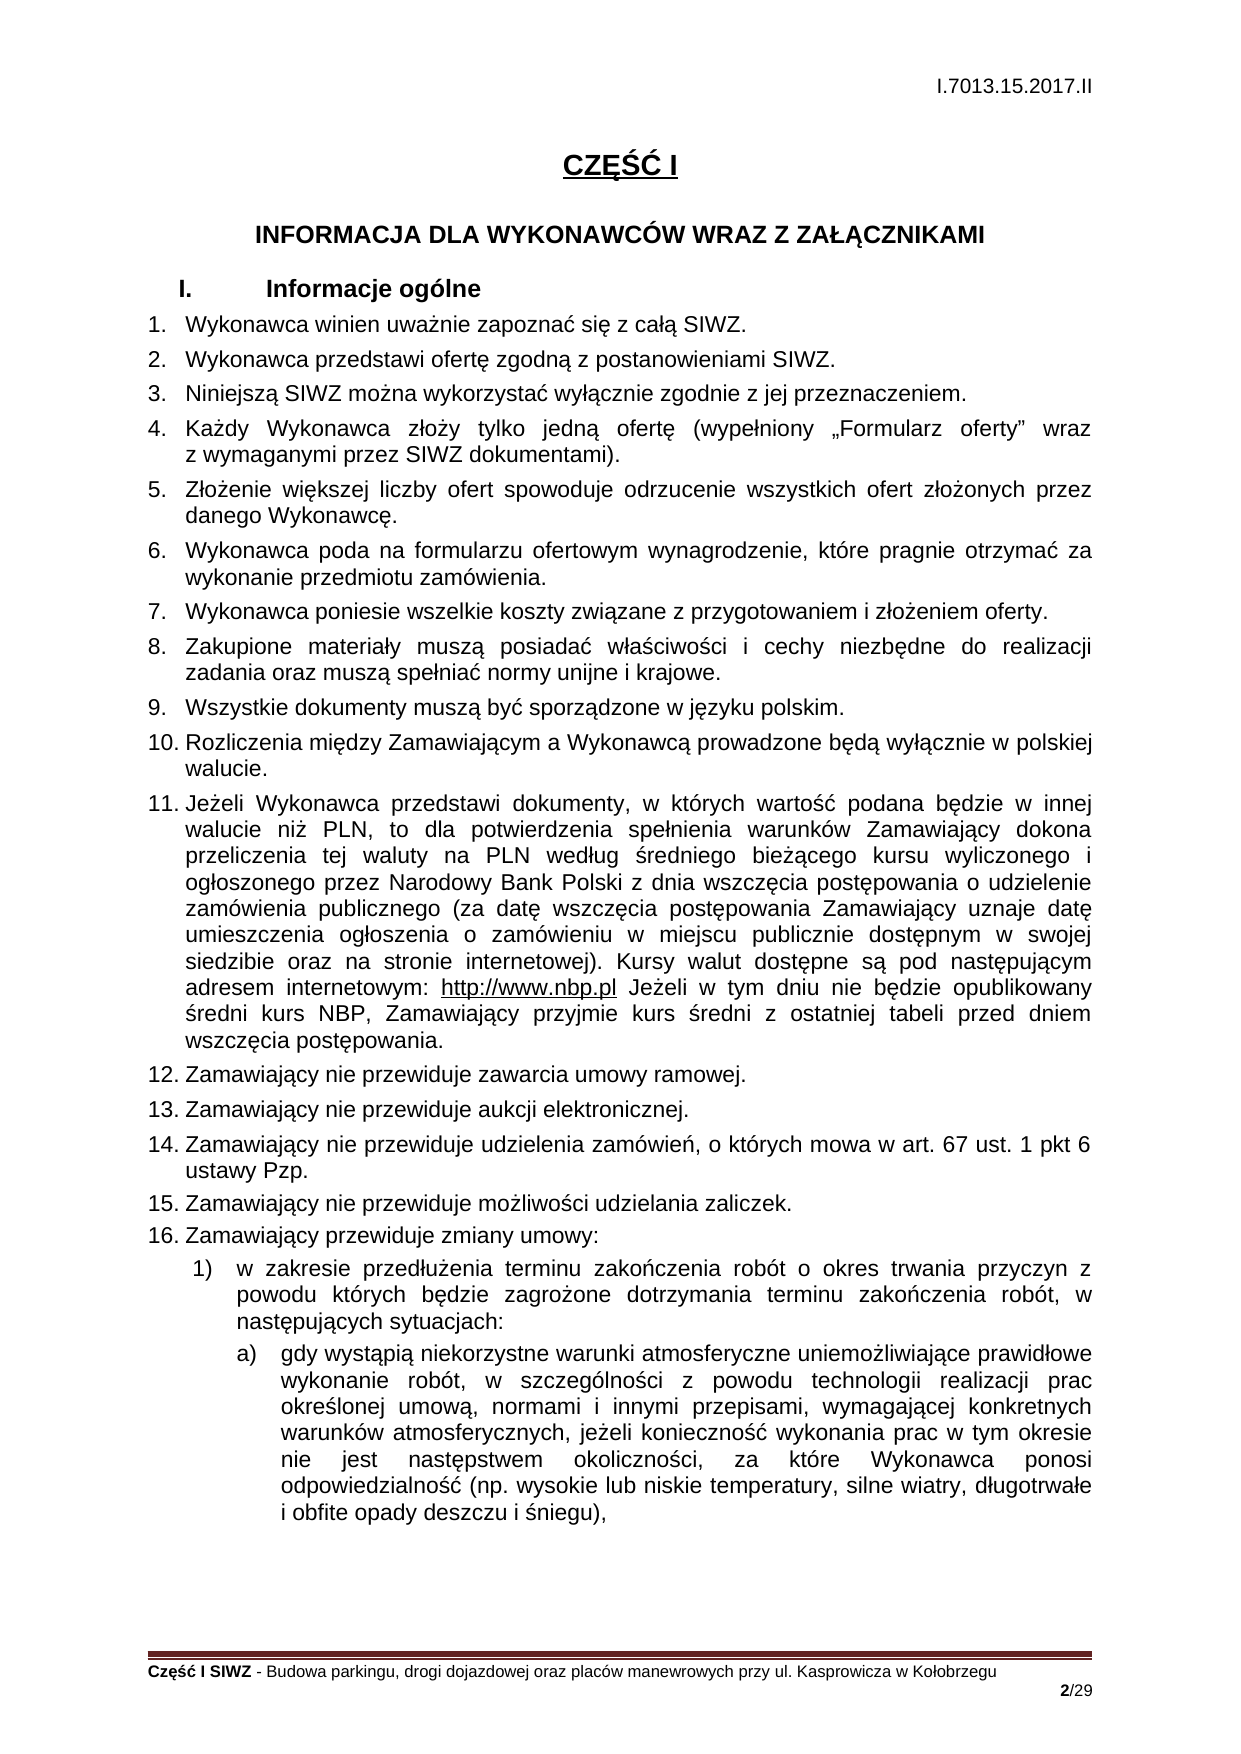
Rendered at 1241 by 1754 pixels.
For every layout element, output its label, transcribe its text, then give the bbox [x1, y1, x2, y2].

subtitle Informacje ogólne [192, 274, 1092, 303]
list Zamawiający nie przewiduje aukcji elektronicznej. [148, 1096, 1092, 1122]
list Zakupione materiały muszą posiadać właściwości i cechy niezbędne do realizacji zadania oraz muszą spełniać normy unijne i krajowe. [148, 633, 1092, 686]
list Jeżeli Wykonawca przedstawi dokumenty, w których wartość podana będzie w innej walucie niż PLN, to dla potwierdzenia spełnienia warunków Zamawiający dokona przeliczenia tej waluty na PLN według średniego bieżącego kursu wyliczonego i ogłoszonego przez Narodowy Bank Polski z dnia wszczęcia postępowania o udzielenie zamówienia publicznego (za datę wszczęcia postępowania Zamawiający uznaje datę umieszczenia ogłoszenia o zamówieniu w miejscu publicznie dostępnym w swojej siedzibie oraz na stronie internetowej). Kursy walut dostępne są pod następującym adresem internetowym: http://www.nbp.pl Jeżeli w tym dniu nie będzie opublikowany średni kurs NBP, Zamawiający przyjmie kurs średni z ostatniej tabeli przed dniem wszczęcia postępowania. [148, 789, 1092, 1053]
list Zamawiający nie przewiduje udzielenia zamówień, o których mowa w art. 67 ust. 1 pkt 6 ustawy Pzp. [148, 1131, 1092, 1183]
list Zamawiający nie przewiduje zawarcia umowy ramowej. [148, 1061, 1092, 1088]
list Każdy Wykonawca złoży tylko jedną ofertę (wypełniony „Formularz oferty” wraz z wymaganymi przez SIWZ dokumentami). [148, 415, 1092, 468]
list Rozliczenia między Zamawiającym a Wykonawcą prowadzone będą wyłącznie w polskiej walucie. [148, 728, 1092, 781]
list Wszystkie dokumenty muszą być sporządzone w języku polskim. [148, 694, 1092, 720]
text CZĘŚĆ I [148, 148, 1092, 181]
list Wykonawca poniesie wszelkie koszty związane z przygotowaniem i złożeniem oferty. [148, 598, 1092, 624]
list Zamawiający przewiduje zmiany umowy: [148, 1222, 1092, 1249]
list Wykonawca przedstawi ofertę zgodną z postanowieniami SIWZ. [148, 346, 1092, 372]
list Złożenie większej liczby ofert spowoduje odrzucenie wszystkich ofert złożonych przez danego Wykonawcę. [148, 476, 1092, 529]
list Wykonawca poda na formularzu ofertowym wynagrodzenie, które pragnie otrzymać za wykonanie przedmiotu zamówienia. [148, 537, 1092, 590]
list w zakresie przedłużenia terminu zakończenia robót o okres trwania przyczyn z powodu których będzie zagrożone dotrzymania terminu zakończenia robót, w następujących sytuacjach: [192, 1255, 1092, 1334]
list Niniejszą SIWZ można wykorzystać wyłącznie zgodnie z jej przeznaczeniem. [148, 380, 1092, 407]
list gdy wystąpią niekorzystne warunki atmosferyczne uniemożliwiające prawidłowe wykonanie robót, w szczególności z powodu technologii realizacji prac określonej umową, normami i innymi przepisami, wymagającej konkretnych warunków atmosferycznych, jeżeli konieczność wykonania prac w tym okresie nie jest następstwem okoliczności, za które Wykonawca ponosi odpowiedzialność (np. wysokie lub niskie temperatury, silne wiatry, długotrwałe i obfite opady deszczu i śniegu), [236, 1340, 1092, 1525]
list Zamawiający nie przewiduje możliwości udzielania zaliczek. [148, 1190, 1092, 1216]
list Wykonawca winien uważnie zapoznać się z całą SIWZ. [148, 311, 1092, 337]
text INFORMACJA DLA WYKONAWCÓW WRAZ Z ZAŁĄCZNIKAMI [148, 220, 1092, 249]
